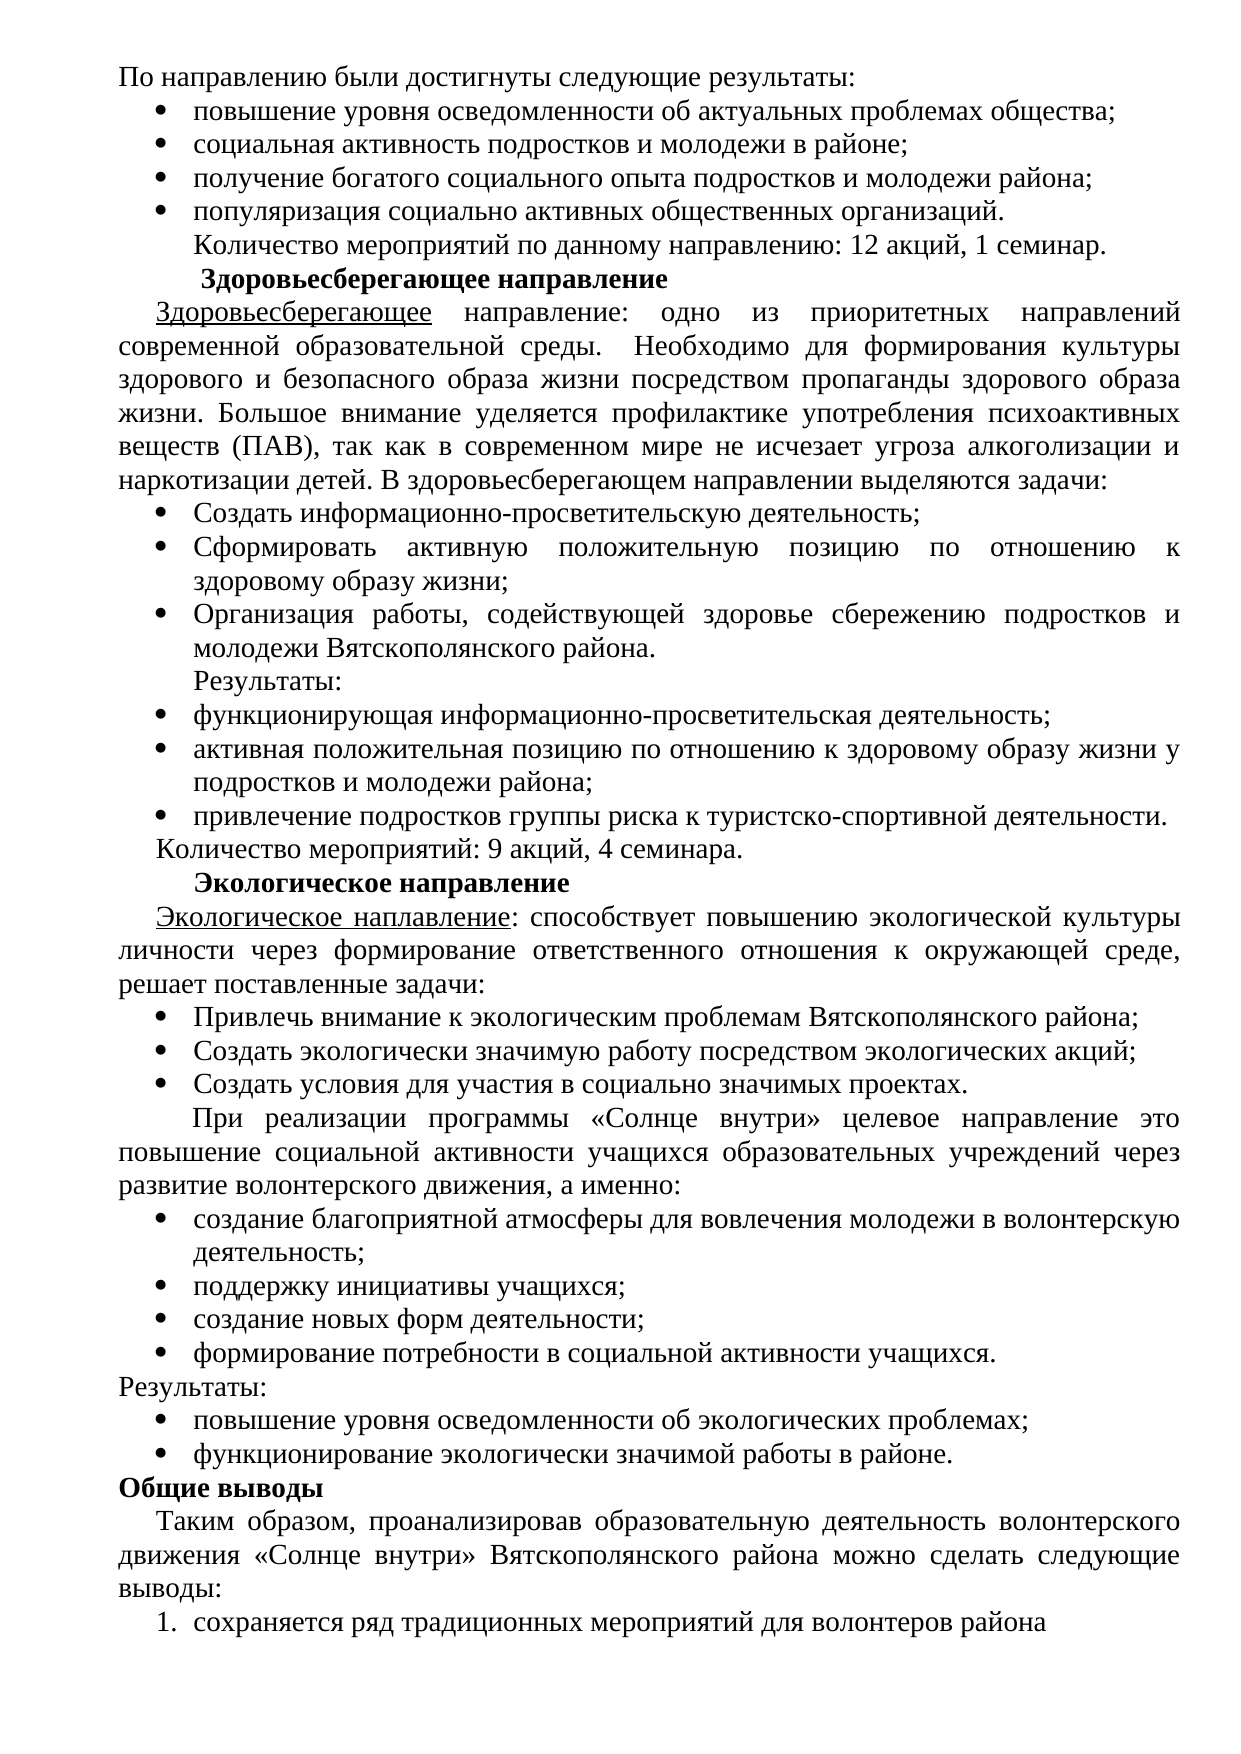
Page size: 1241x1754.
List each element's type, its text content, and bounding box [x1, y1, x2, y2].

list популяризация социально активных общественных организаций. [156, 193, 1181, 227]
list повышение уровня осведомленности об экологических проблемах; [156, 1402, 1181, 1436]
list функционирующая информационно-просветительская деятельность; [156, 697, 1181, 731]
text Здоровьесберегающее направление [193, 261, 1181, 294]
list сохраняется ряд традиционных мероприятий для волонтеров района [156, 1604, 1181, 1637]
list активная положительная позицию по отношению к здоровому образу жизни у подростков и молодежи района; [156, 731, 1181, 798]
text Здоровьесберегающее направление: одно из приоритетных направлений современной образовательной среды. Необходимо для формирования культуры здорового и безопасного образа жизни посредством пропаганды здорового образа жизни. Большое внимание уделяется профилактике употребления психоактивных веществ (ПАВ), так как в современном мире не исчезает угроза алкоголизации и наркотизации детей. В здоровьесберегающем направлении выделяются задачи: [118, 294, 1181, 496]
list получение богатого социального опыта подростков и молодежи района; [156, 160, 1181, 193]
list Создать информационно-просветительскую деятельность; [156, 496, 1181, 529]
text Таким образом, проанализировав образовательную деятельность волонтерского движения «Солнце внутри» Вятскополянского района можно сделать следующие выводы: [118, 1503, 1181, 1604]
text Общие выводы [118, 1470, 1181, 1503]
list создание благоприятной атмосферы для вовлечения молодежи в волонтерскую деятельность; [156, 1201, 1181, 1268]
list функционирование экологически значимой работы в районе. [156, 1436, 1181, 1470]
list Создать экологически значимую работу посредством экологических акций; [156, 1033, 1181, 1067]
text При реализации программы «Солнце внутри» целевое направление это повышение социальной активности учащихся образовательных учреждений через развитие волонтерского движения, а именно: [118, 1100, 1181, 1201]
text По направлению были достигнуты следующие результаты: [118, 59, 1181, 93]
list формирование потребности в социальной активности учащихся. [156, 1335, 1181, 1369]
list повышение уровня осведомленности об актуальных проблемах общества; [156, 93, 1181, 126]
text Количество мероприятий: 9 акций, 4 семинара. [156, 832, 1181, 865]
list Сформировать активную положительную позицию по отношению к здоровому образу жизни; [156, 529, 1181, 596]
list социальная активность подростков и молодежи в районе; [156, 126, 1181, 160]
list создание новых форм деятельности; [156, 1302, 1181, 1335]
list поддержку инициативы учащихся; [156, 1268, 1181, 1302]
list Организация работы, содействующей здоровье сбережению подростков и молодежи Вятскополянского района. [156, 596, 1181, 663]
list Создать условия для участия в социально значимых проектах. [156, 1067, 1181, 1100]
list привлечение подростков группы риска к туристско-спортивной деятельности. [156, 798, 1181, 832]
text Результаты: [193, 663, 1181, 697]
text Количество мероприятий по данному направлению: 12 акций, 1 семинар. [193, 227, 1181, 261]
text Результаты: [118, 1369, 1181, 1402]
list Привлечь внимание к экологическим проблемам Вятскополянского района; [156, 999, 1181, 1033]
text Экологическое наплавление: способствует повышению экологической культуры личности через формирование ответственного отношения к окружающей среде, решает поставленные задачи: [118, 899, 1181, 999]
list Экологическое направление [193, 865, 1181, 899]
